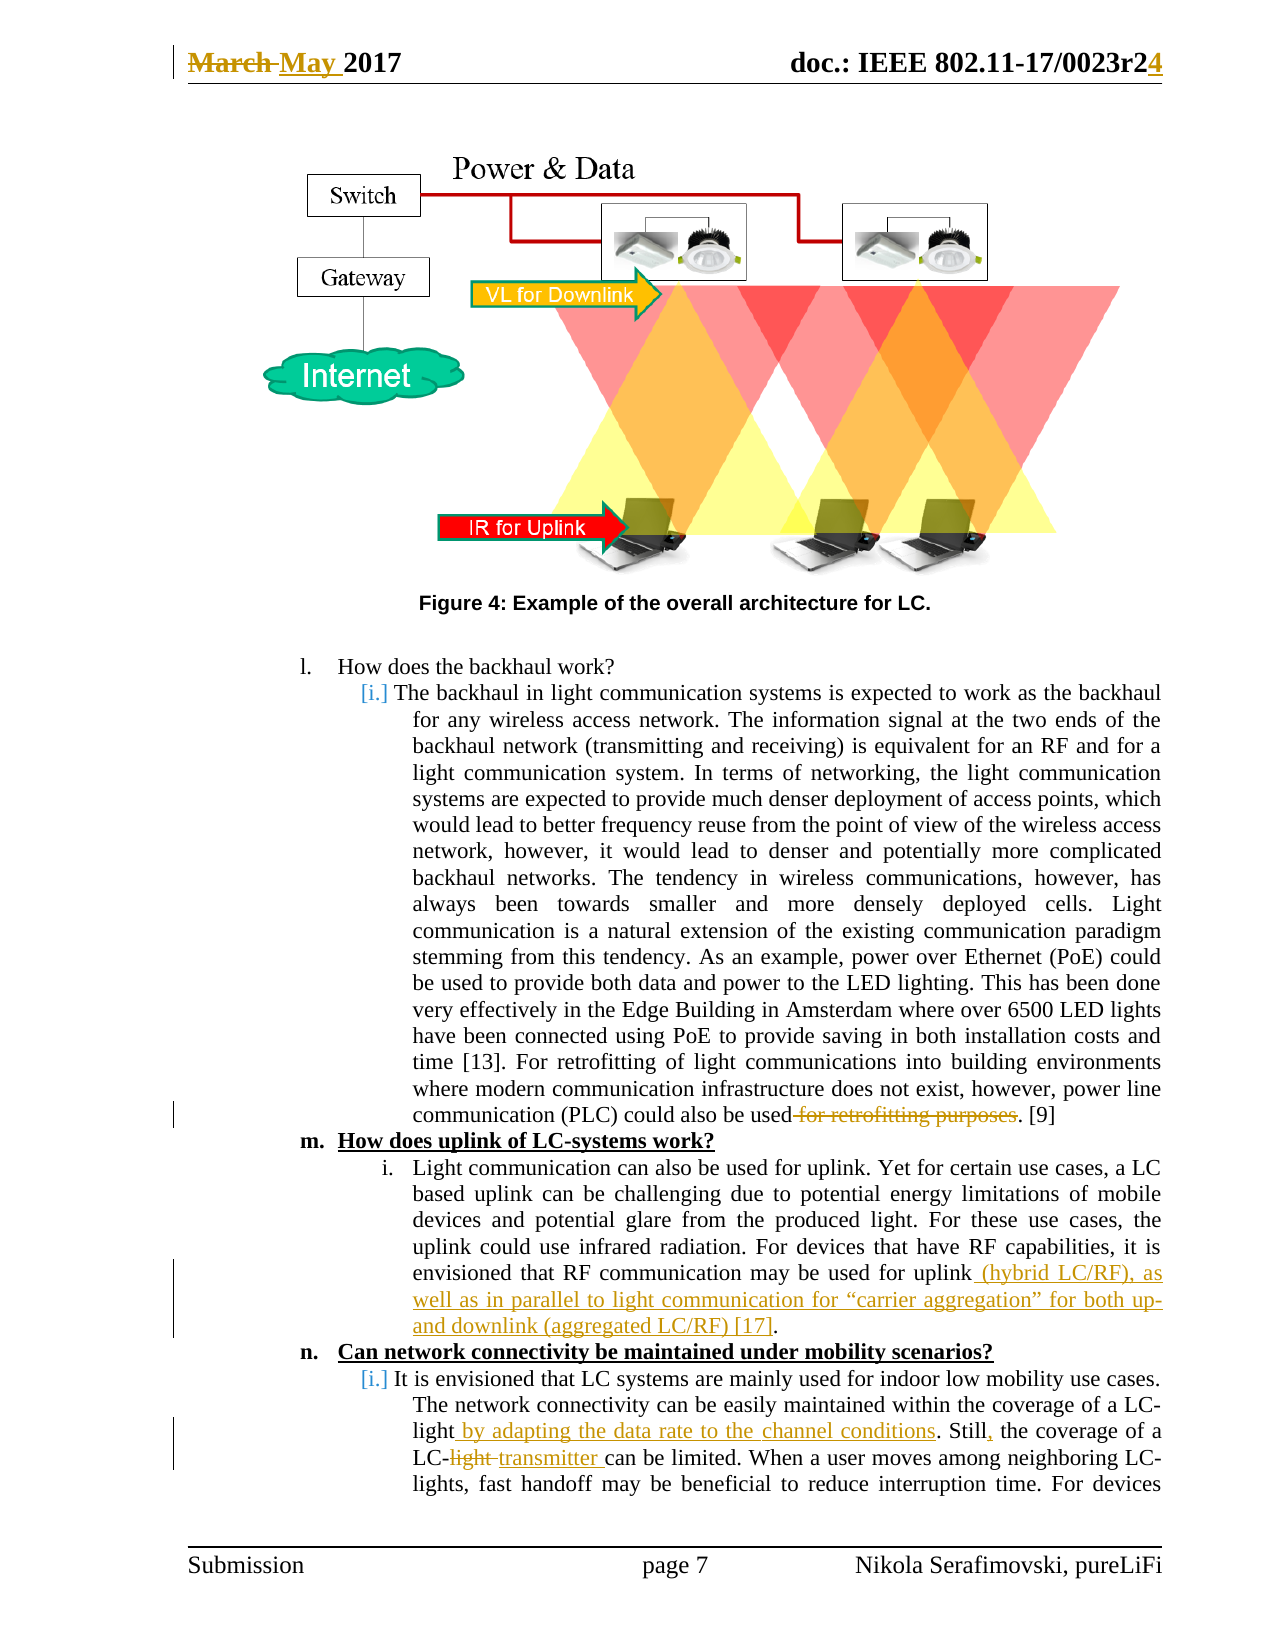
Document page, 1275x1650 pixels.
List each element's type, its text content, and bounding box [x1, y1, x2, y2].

text Figure 4: Example of the overall architecture for LC. [187, 590, 1162, 614]
picture [262, 150, 1124, 578]
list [394, 1365, 1162, 1496]
list How does uplink of LC-systems work? [300, 1127, 1162, 1154]
list Can network connectivity be maintained under mobility scenarios? [300, 1338, 1162, 1365]
list The backhaul in light communication systems is expected to work as the backhaul for any wireless access network. The information signal at the two ends of the backhaul network (transmitting and receiving) is equivalent for an RF and for a light communication system. In terms of networking, the light communication systems are expected to provide much denser deployment of access points, which would lead to better frequency reuse from the point of view of the wireless access network, however, it would lead to denser and potentially more complicated backhaul networks. The tendency in wireless communications, however, has always been towards smaller and more densely deployed cells. Light communication is a natural extension of the existing communication paradigm stemming from this tendency. As an example, power over Ethernet (PoE) could be used to provide both data and power to the LED lighting. This has been done very effectively in the Edge Building in Amsterdam where over 6500 LED lights have been connected using PoE to provide saving in both installation costs and time [13]. For retrofitting of light communications into building environments where modern communication infrastructure does not exist, however, power line communication (PLC) could also be used. [9] [394, 679, 1162, 1127]
list Light communication can also be used for uplink. Yet for certain use cases, a LC based uplink can be challenging due to potential energy limitations of mobile devices and potential glare from the produced light. For these use cases, the uplink could use infrared radiation. For devices that have RF capabilities, it is envisioned that RF communication may be used for uplink. [394, 1154, 1162, 1338]
list How does the backhaul work? [300, 653, 1162, 679]
